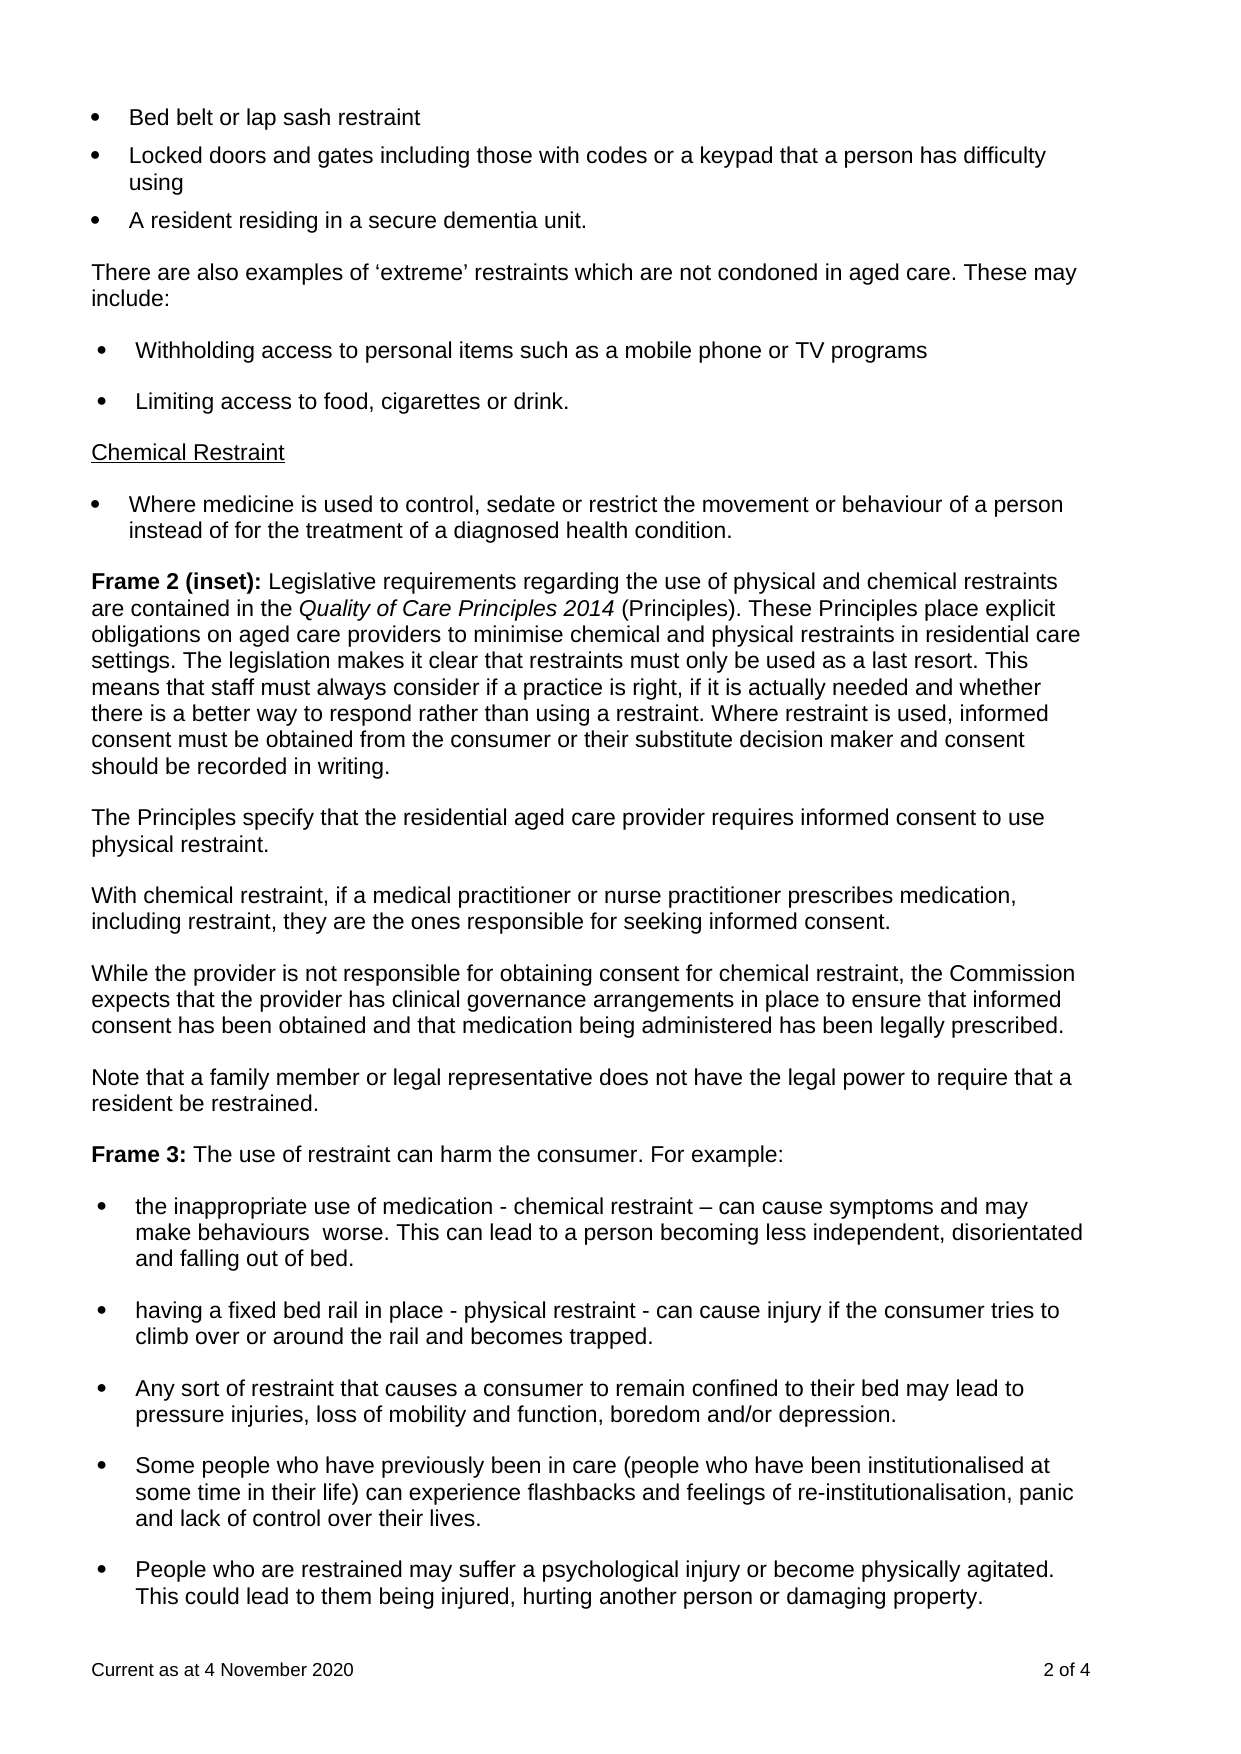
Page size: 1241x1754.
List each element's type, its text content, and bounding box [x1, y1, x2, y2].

list Any sort of restraint that causes a consumer to remain confined to their bed may lead to pressure injuries, loss of mobility and function, boredom and/or depression. [98, 1374, 1090, 1427]
text There are also examples of ‘extreme’ restraints which are not condoned in aged care. These may include: [91, 259, 1090, 312]
list having a fixed bed rail in place - physical restraint - can cause injury if the consumer tries to climb over or around the rail and becomes trapped. [98, 1297, 1090, 1349]
text Frame 2 (inset): Legislative requirements regarding the use of physical and chemical restraints are contained in the Quality of Care Principles 2014 (Principles). These Principles place explicit obligations on aged care providers to minimise chemical and physical restraints in residential care settings. The legislation makes it clear that restraints must only be used as a last resort. This means that staff must always consider if a practice is right, if it is actually needed and whether there is a better way to respond rather than using a restraint. Where restraint is used, informed consent must be obtained from the consumer or their substitute decision maker and consent should be recorded in writing. [91, 568, 1090, 779]
text With chemical restraint, if a medical practitioner or nurse practitioner prescribes medication, including restraint, they are the ones responsible for seeking informed consent. [91, 882, 1090, 934]
text Frame 3: The use of restraint can harm the consumer. For example: [91, 1141, 1090, 1168]
list Withholding access to personal items such as a mobile phone or TV programs [98, 337, 1090, 363]
text Bed belt or lap sash restraint [91, 103, 1090, 130]
text Note that a family member or legal representative does not have the legal power to require that a resident be restrained. [91, 1064, 1090, 1116]
text A resident residing in a secure dementia unit. [91, 207, 1090, 234]
list Limiting access to food, cigarettes or drink. [98, 388, 1090, 414]
list the inappropriate use of medication - chemical restraint – can cause symptoms and may make behaviours worse. This can lead to a person becoming less independent, disorientated and falling out of bed. [98, 1193, 1090, 1272]
text The Principles specify that the residential aged care provider requires informed consent to use physical restraint. [91, 804, 1090, 857]
text Chemical Restraint [91, 439, 1090, 466]
text While the provider is not responsible for obtaining consent for chemical restraint, the Commission expects that the provider has clinical governance arrangements in place to ensure that informed consent has been obtained and that medication being administered has been legally prescribed. [91, 959, 1090, 1039]
list Some people who have previously been in care (people who have been institutionalised at some time in their life) can experience flashbacks and feelings of re-institutionalisation, panic and lack of control over their lives. [98, 1452, 1090, 1531]
text Where medicine is used to control, sedate or restrict the movement or behaviour of a person instead of for the treatment of a diagnosed health condition. [91, 491, 1090, 543]
list People who are restrained may suffer a psychological injury or become physically agitated. This could lead to them being injured, hurting another person or damaging property. [98, 1556, 1090, 1609]
text Locked doors and gates including those with codes or a keypad that a person has difficulty using [91, 142, 1090, 195]
